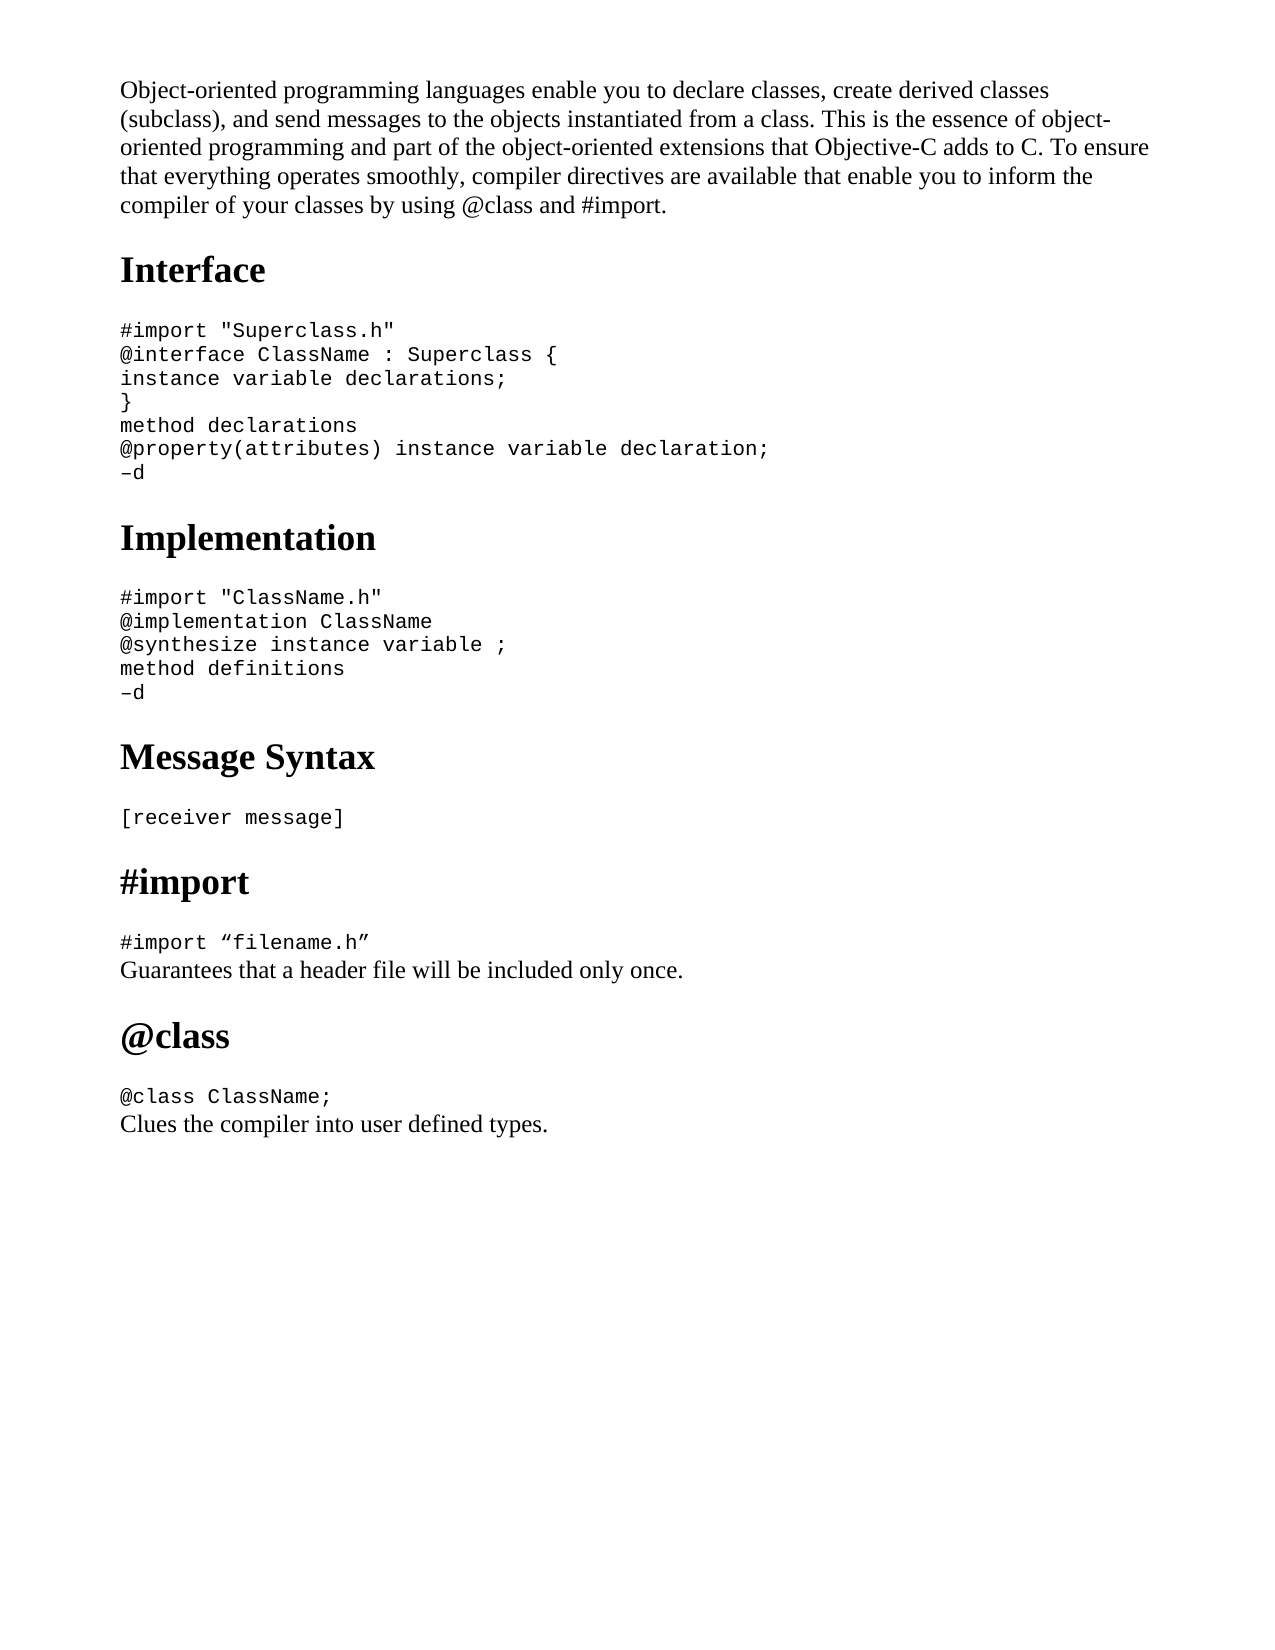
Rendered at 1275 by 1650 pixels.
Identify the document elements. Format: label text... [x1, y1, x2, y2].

text Object-oriented programming languages enable you to declare classes, create derived classes (subclass), and send messages to the objects instantiated from a class. This is the essence of object-oriented programming and part of the object-oriented extensions that Objective-C adds to C. To ensure that everything operates smoothly, compiler directives are available that enable you to inform the compiler of your classes by using @class and #import. [120, 75, 1155, 219]
text #import "Superclass.h" [120, 320, 1155, 344]
text @interface ClassName : Superclass { [120, 344, 1155, 367]
text Message Syntax [120, 734, 1155, 778]
text #import “filename.h” [120, 932, 1155, 956]
text [receiver message] [120, 807, 1155, 831]
text instance variable declarations; [120, 367, 1155, 391]
text Clues the compiler into user defined types. [120, 1109, 1155, 1138]
text –d [120, 682, 1155, 705]
text } [120, 391, 1155, 415]
text @synthesize instance variable ; [120, 634, 1155, 658]
text method declarations [120, 415, 1155, 438]
text Guarantees that a header file will be included only once. [120, 956, 1155, 984]
text –d [120, 462, 1155, 486]
text Interface [120, 248, 1155, 291]
text #import [120, 860, 1155, 903]
text @property(attributes) instance variable declaration; [120, 438, 1155, 462]
text Implementation [120, 515, 1155, 558]
text @implementation ClassName [120, 611, 1155, 634]
text @class [120, 1013, 1155, 1057]
text method definitions [120, 658, 1155, 682]
text @class ClassName; [120, 1086, 1155, 1109]
text #import "ClassName.h" [120, 587, 1155, 611]
